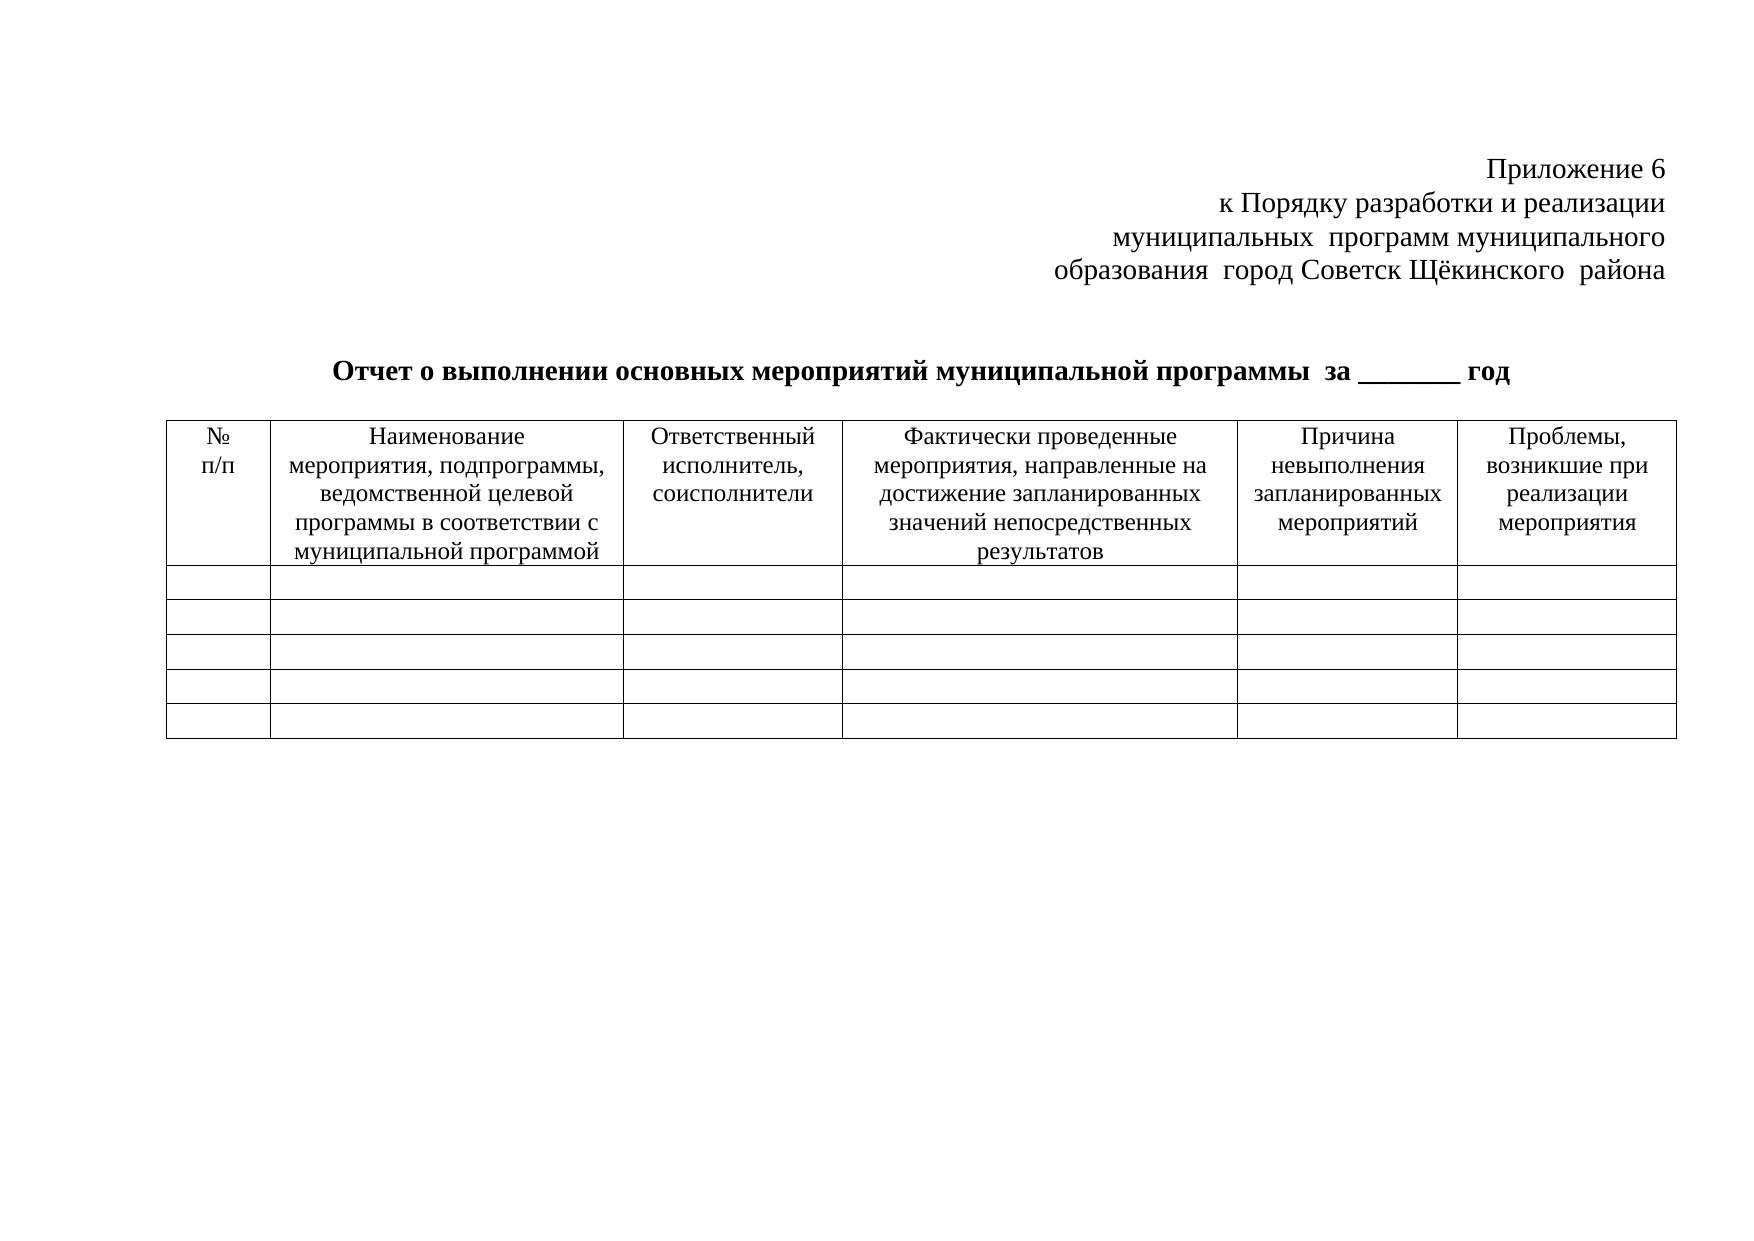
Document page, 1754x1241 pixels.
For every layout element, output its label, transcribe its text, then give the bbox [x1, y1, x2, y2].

text Отчет о выполнении основных мероприятий муниципальной программы за _______ год [177, 353, 1665, 386]
table_cell [624, 635, 842, 668]
table_cell [271, 704, 623, 738]
table_header Наименование мероприятия, подпрограммы, ведомственной целевой программы в соответствии с муниципальной программой [271, 421, 623, 565]
table_cell [1238, 566, 1457, 599]
table_cell [167, 704, 270, 738]
table_cell [167, 600, 270, 634]
table_cell [1238, 635, 1457, 668]
table_header Причина невыполнения запланированных мероприятий [1238, 421, 1457, 565]
table_cell [843, 566, 1237, 599]
table_cell [167, 635, 270, 668]
table_cell [1238, 704, 1457, 738]
table_header № п/п [167, 421, 270, 565]
text образования город Советск Щёкинского района [177, 252, 1665, 286]
table_header Проблемы, возникшие при реализации мероприятия [1458, 421, 1676, 565]
table_header Ответственный исполнитель, соисполнители [624, 421, 842, 565]
table_cell [271, 566, 623, 599]
table_cell [1458, 670, 1676, 703]
table_cell [271, 600, 623, 634]
table_cell [624, 670, 842, 703]
table_cell [1458, 566, 1676, 599]
table_cell [1238, 670, 1457, 703]
text Приложение 6 [177, 152, 1665, 185]
table_cell [843, 635, 1237, 668]
text к Порядку разработки и реализации [177, 185, 1665, 219]
table_cell [624, 566, 842, 599]
table_cell [167, 566, 270, 599]
table_cell [1458, 600, 1676, 634]
table_cell [1458, 704, 1676, 738]
table_cell [624, 600, 842, 634]
table_cell [843, 600, 1237, 634]
table_cell [271, 670, 623, 703]
table_cell [843, 670, 1237, 703]
table_cell [271, 635, 623, 668]
text муниципальных программ муниципального [177, 219, 1665, 252]
table_cell [624, 704, 842, 738]
table_cell [167, 670, 270, 703]
table_cell [843, 704, 1237, 738]
table_cell [1238, 600, 1457, 634]
table_header Фактически проведенные мероприятия, направленные на достижение запланированных значений непосредственных результатов [843, 421, 1237, 565]
table_cell [1458, 635, 1676, 668]
